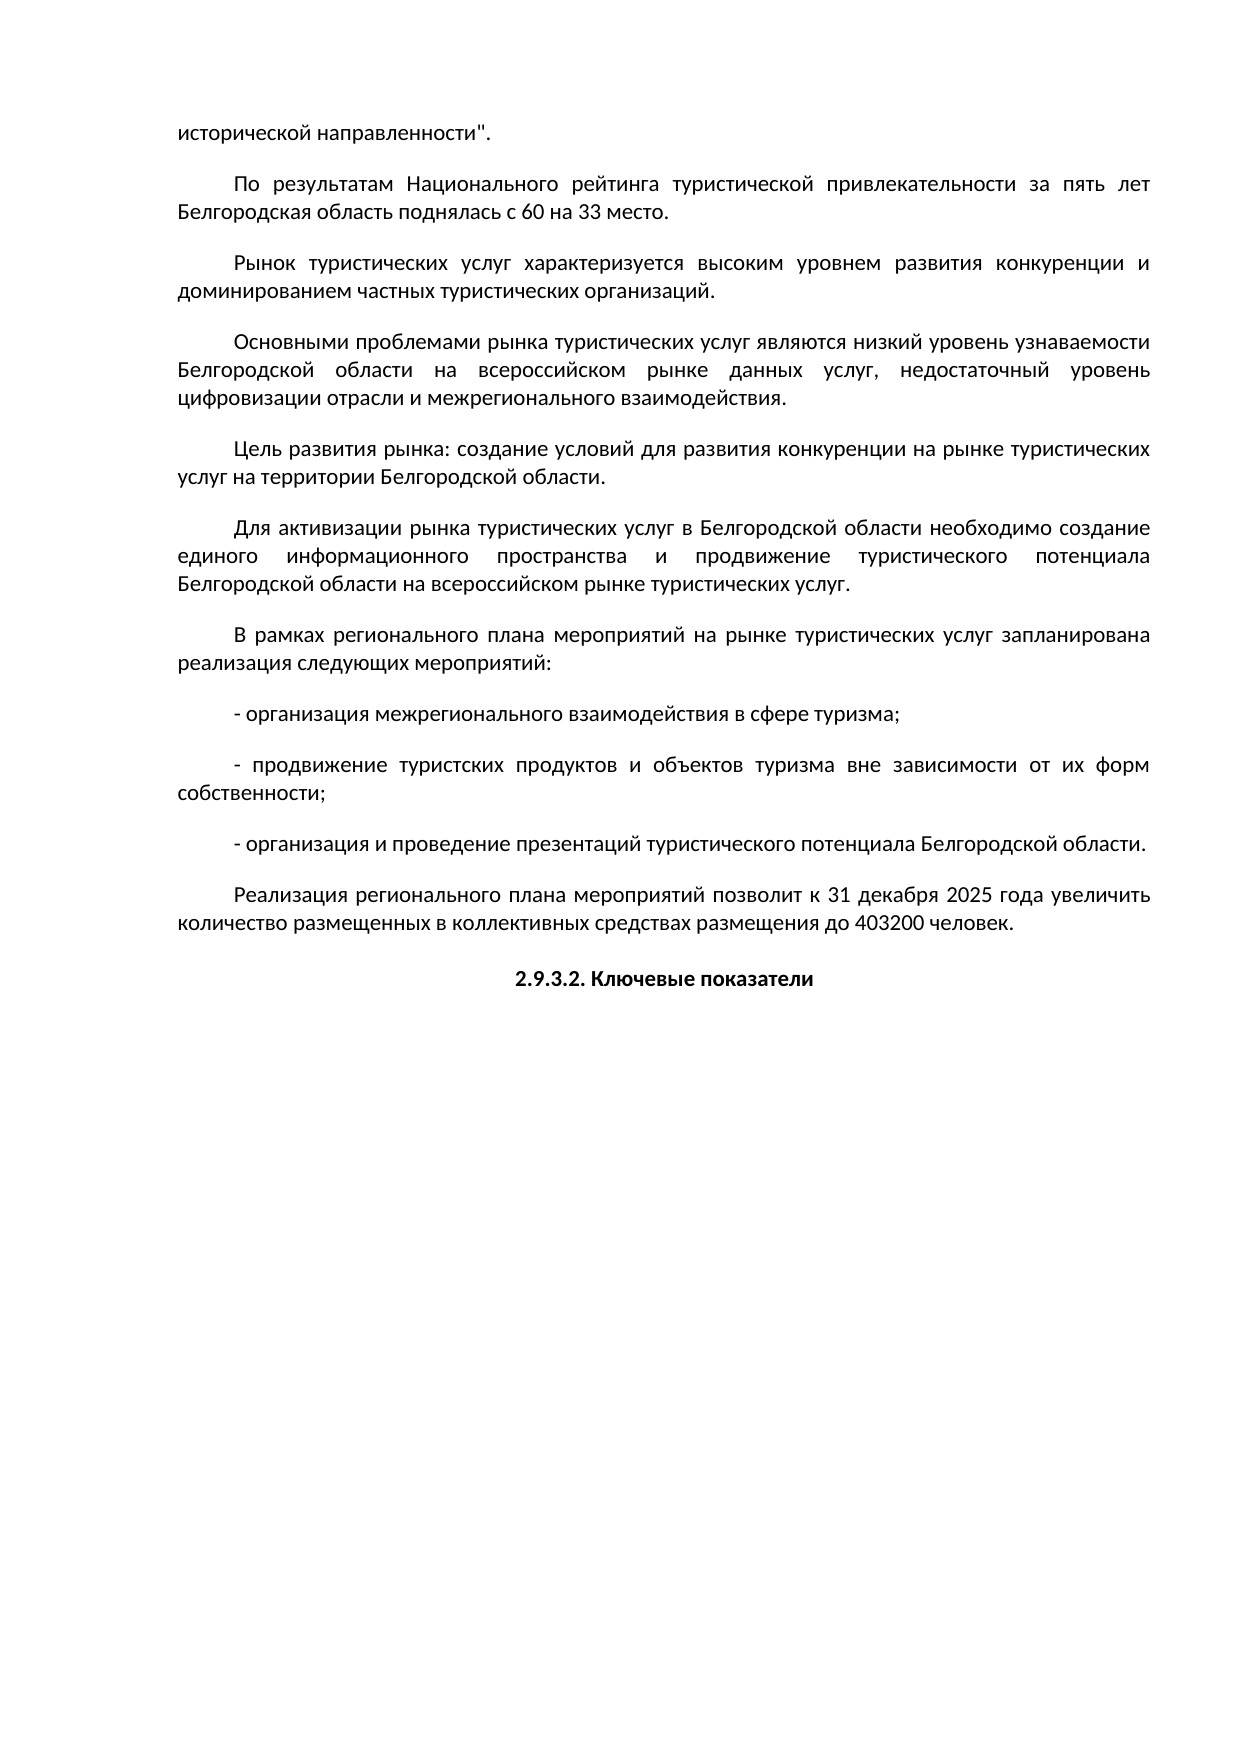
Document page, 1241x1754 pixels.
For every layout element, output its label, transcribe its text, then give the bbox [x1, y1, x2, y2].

text Рынок туристических услуг характеризуется высоким уровнем развития конкуренции и доминированием частных туристических организаций. [177, 248, 1152, 304]
text В рамках регионального плана мероприятий на рынке туристических услуг запланирована реализация следующих мероприятий: [177, 620, 1152, 676]
text - организация межрегионального взаимодействия в сфере туризма; [177, 699, 1152, 727]
text По результатам Национального рейтинга туристической привлекательности за пять лет Белгородская область поднялась с 60 на 33 место. [177, 169, 1152, 225]
text - организация и проведение презентаций туристического потенциала Белгородской области. [177, 829, 1152, 857]
title 2.9.3.2. Ключевые показатели [177, 964, 1152, 992]
text Реализация регионального плана мероприятий позволит к 31 декабря 2025 года увеличить количество размещенных в коллективных средствах размещения до 403200 человек. [177, 880, 1152, 936]
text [177, 118, 1152, 146]
text Для активизации рынка туристических услуг в Белгородской области необходимо создание единого информационного пространства и продвижение туристического потенциала Белгородской области на всероссийском рынке туристических услуг. [177, 513, 1152, 597]
text Цель развития рынка: создание условий для развития конкуренции на рынке туристических услуг на территории Белгородской области. [177, 434, 1152, 490]
text - продвижение туристских продуктов и объектов туризма вне зависимости от их форм собственности; [177, 750, 1152, 806]
text Основными проблемами рынка туристических услуг являются низкий уровень узнаваемости Белгородской области на всероссийском рынке данных услуг, недостаточный уровень цифровизации отрасли и межрегионального взаимодействия. [177, 327, 1152, 411]
